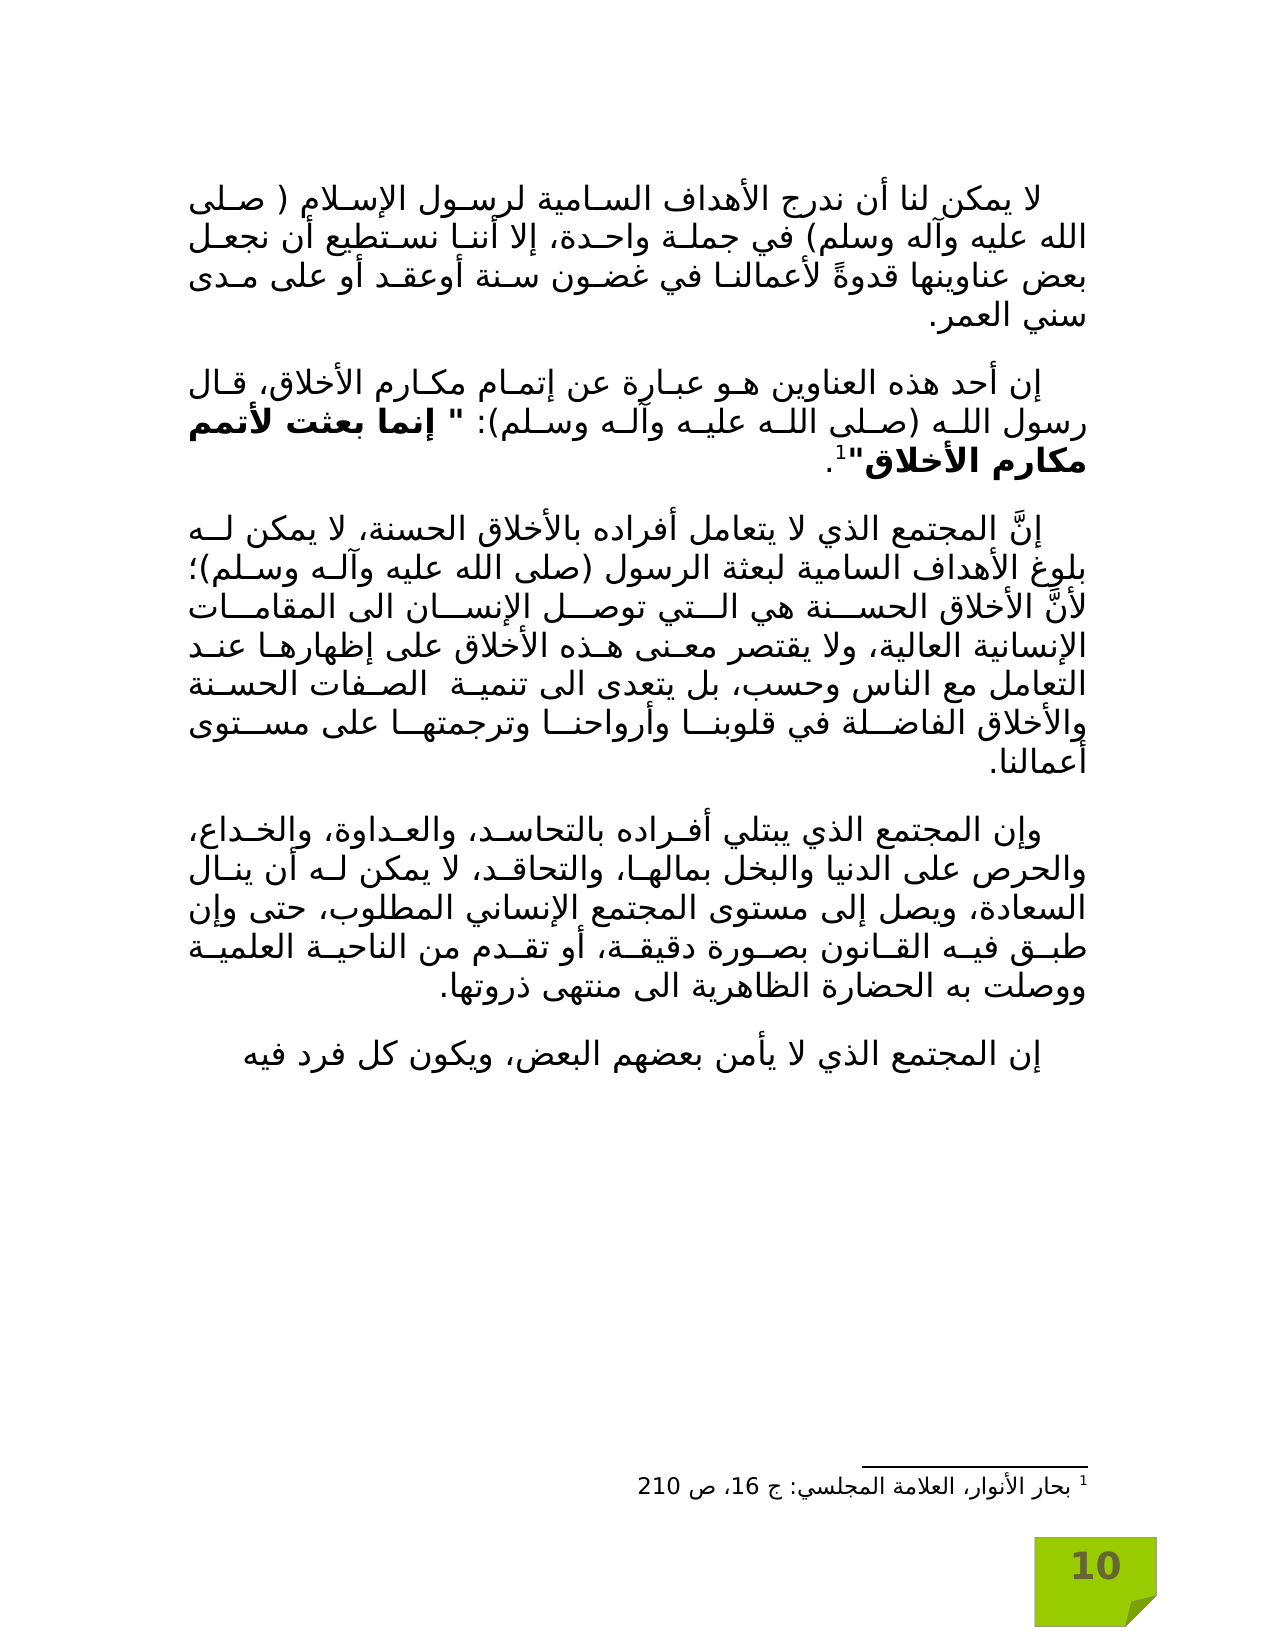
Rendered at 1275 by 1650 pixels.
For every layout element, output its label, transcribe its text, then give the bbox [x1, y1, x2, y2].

text إنَّ المجتمع الذي لا يتعامل أفراده بالأخلاق الحسنة، لا يمكن له بلوغ الأهداف السامية لبعثة الرسول (صلى الله عليه وآله وسلم)؛ لأنَّ الأخلاق الحسنة هي التي توصل الإنسان الى المقامات الإنسانية العالية، ولا يقتصر معنى هذه الأخلاق على إظهارها عند التعامل مع الناس وحسب، بل يتعدى الى تنمية الصفات الحسنة والأخلاق الفاضلة في قلوبنا وأرواحنا وترجمتها على مستوى أعمالنا. [187, 509, 1087, 781]
text إن المجتمع الذي لا يأمن بعضهم البعض، ويكون كل فرد فيه [187, 1034, 1087, 1073]
text إن أحد هذه العناوين هو عبارة عن إتمام مكارم الأخلاق، قال رسول الله (صلى الله عليه وآله وسلم): " إنما بعثت لأتمم مكارم الأخلاق". [187, 364, 1087, 480]
text وإن المجتمع الذي يبتلي أفراده بالتحاسد، والعداوة، والخداع، والحرص على الدنيا والبخل بمالها، والتحاقد، لا يمكن له أن ينال السعادة، ويصل إلى مستوى المجتمع الإنساني المطلوب، حتى وإن طبق فيه القانون بصورة دقيقة، أو تقدم من الناحية العلمية ووصلت به الحضارة الظاهرية الى منتهى ذروتها. [187, 811, 1087, 1005]
text لا يمكن لنا أن ندرج الأهداف السامية لرسول الإسلام ( صلى الله عليه وآله وسلم) في جملة واحدة، إلا أننا نستطيع أن نجعل بعض عناوينها قدوةً لأعمالنا في غضون سنة أوعقد أو على مدى سني العمر. [187, 179, 1087, 334]
